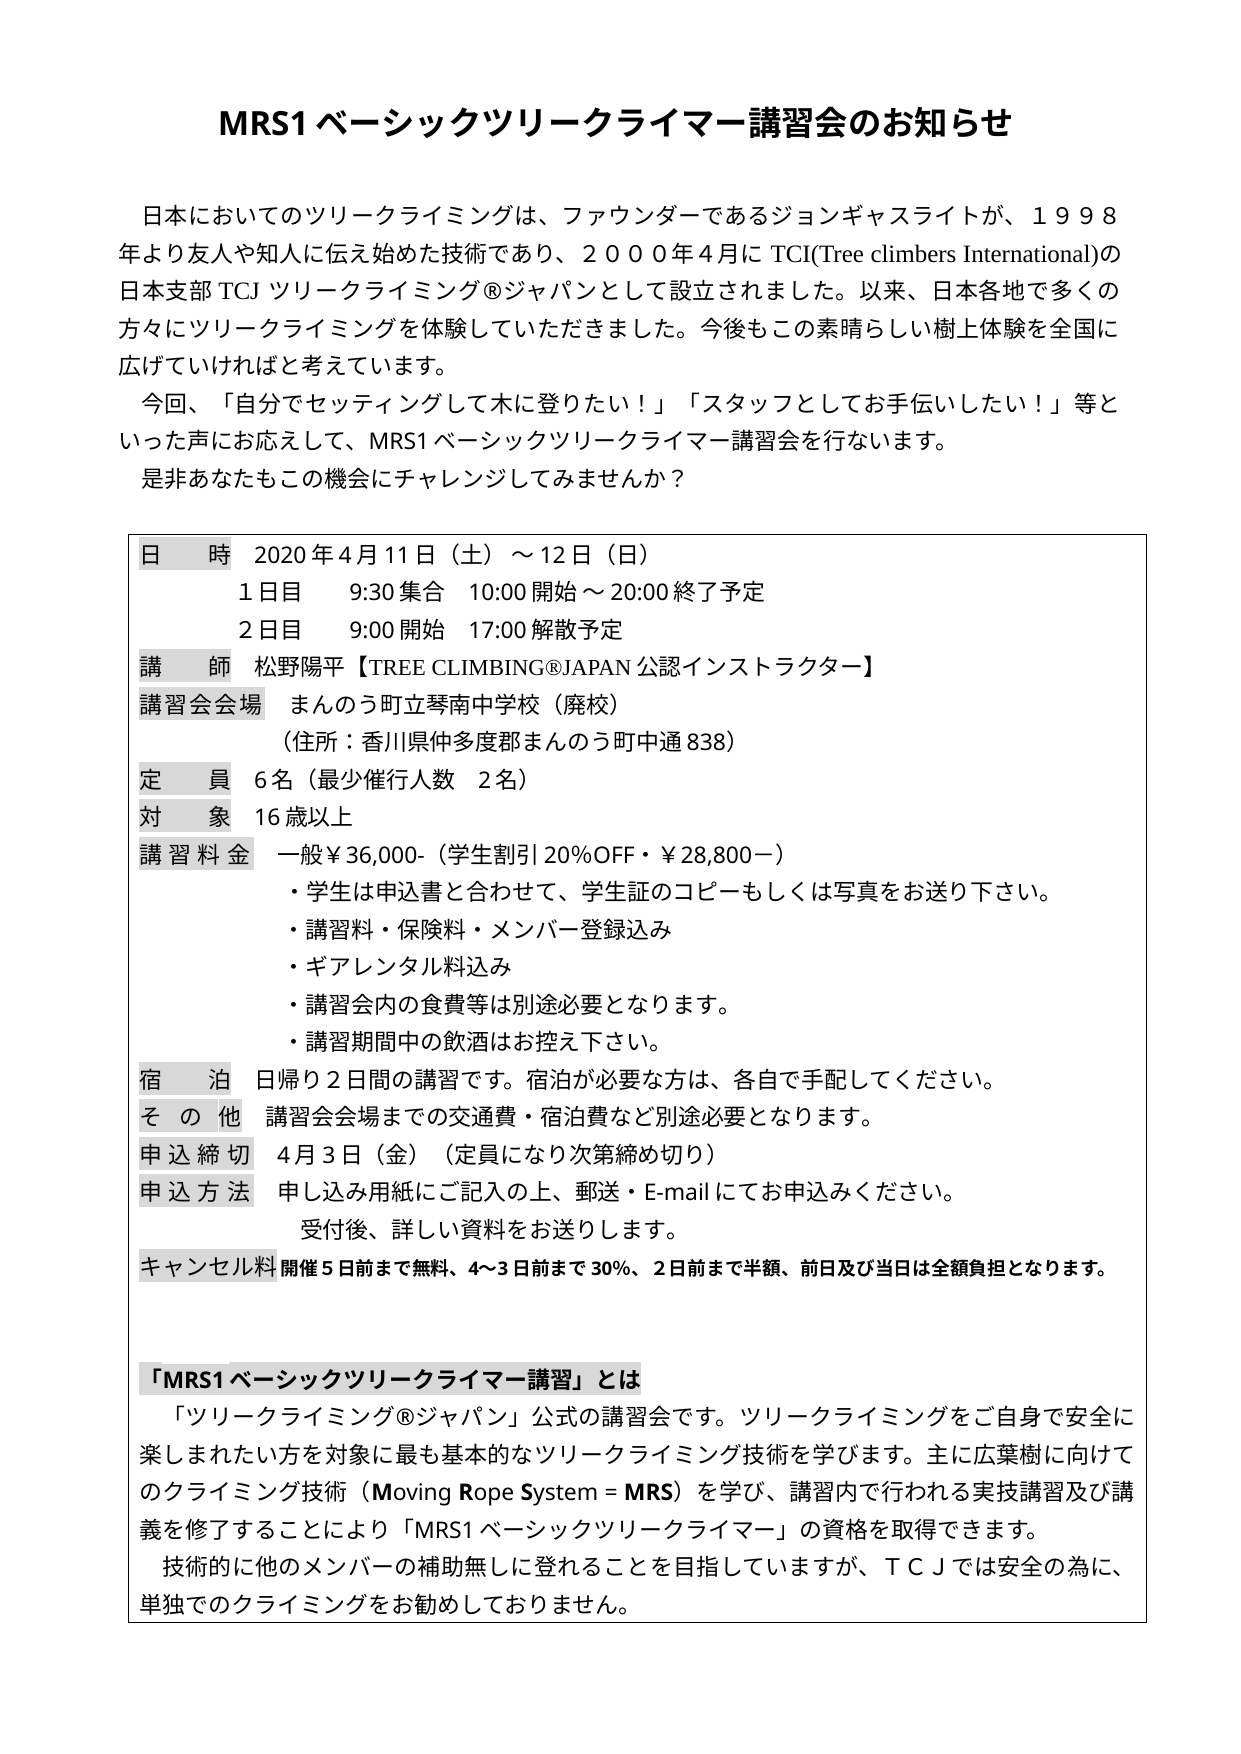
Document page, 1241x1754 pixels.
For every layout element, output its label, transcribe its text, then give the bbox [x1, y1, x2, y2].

text 是非あなたもこの機会にチャレンジしてみませんか？ [118, 458, 1122, 496]
text 日本においてのツリークライミングは、ファウンダーであるジョンギャスライトが、１９９８年より友人や知人に伝え始めた技術であり、２０００年４月にTCI(Tree climbers International)の日本支部TCJ ツリークライミング®ジャパンとして設立されました。以来、日本各地で多くの方々にツリークライミングを体験していただきました。今後もこの素晴らしい樹上体験を全国に広げていければと考えています。 [118, 196, 1122, 383]
text 今回、「自分でセッティングして木に登りたい！」「スタッフとしてお手伝いしたい！」等といった声にお応えして、MRS1ベーシックツリークライマー講習会を行ないます。 [118, 383, 1122, 458]
text MRS1ベーシックツリークライマー講習会のお知らせ [42, 83, 1122, 158]
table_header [129, 535, 1146, 1622]
